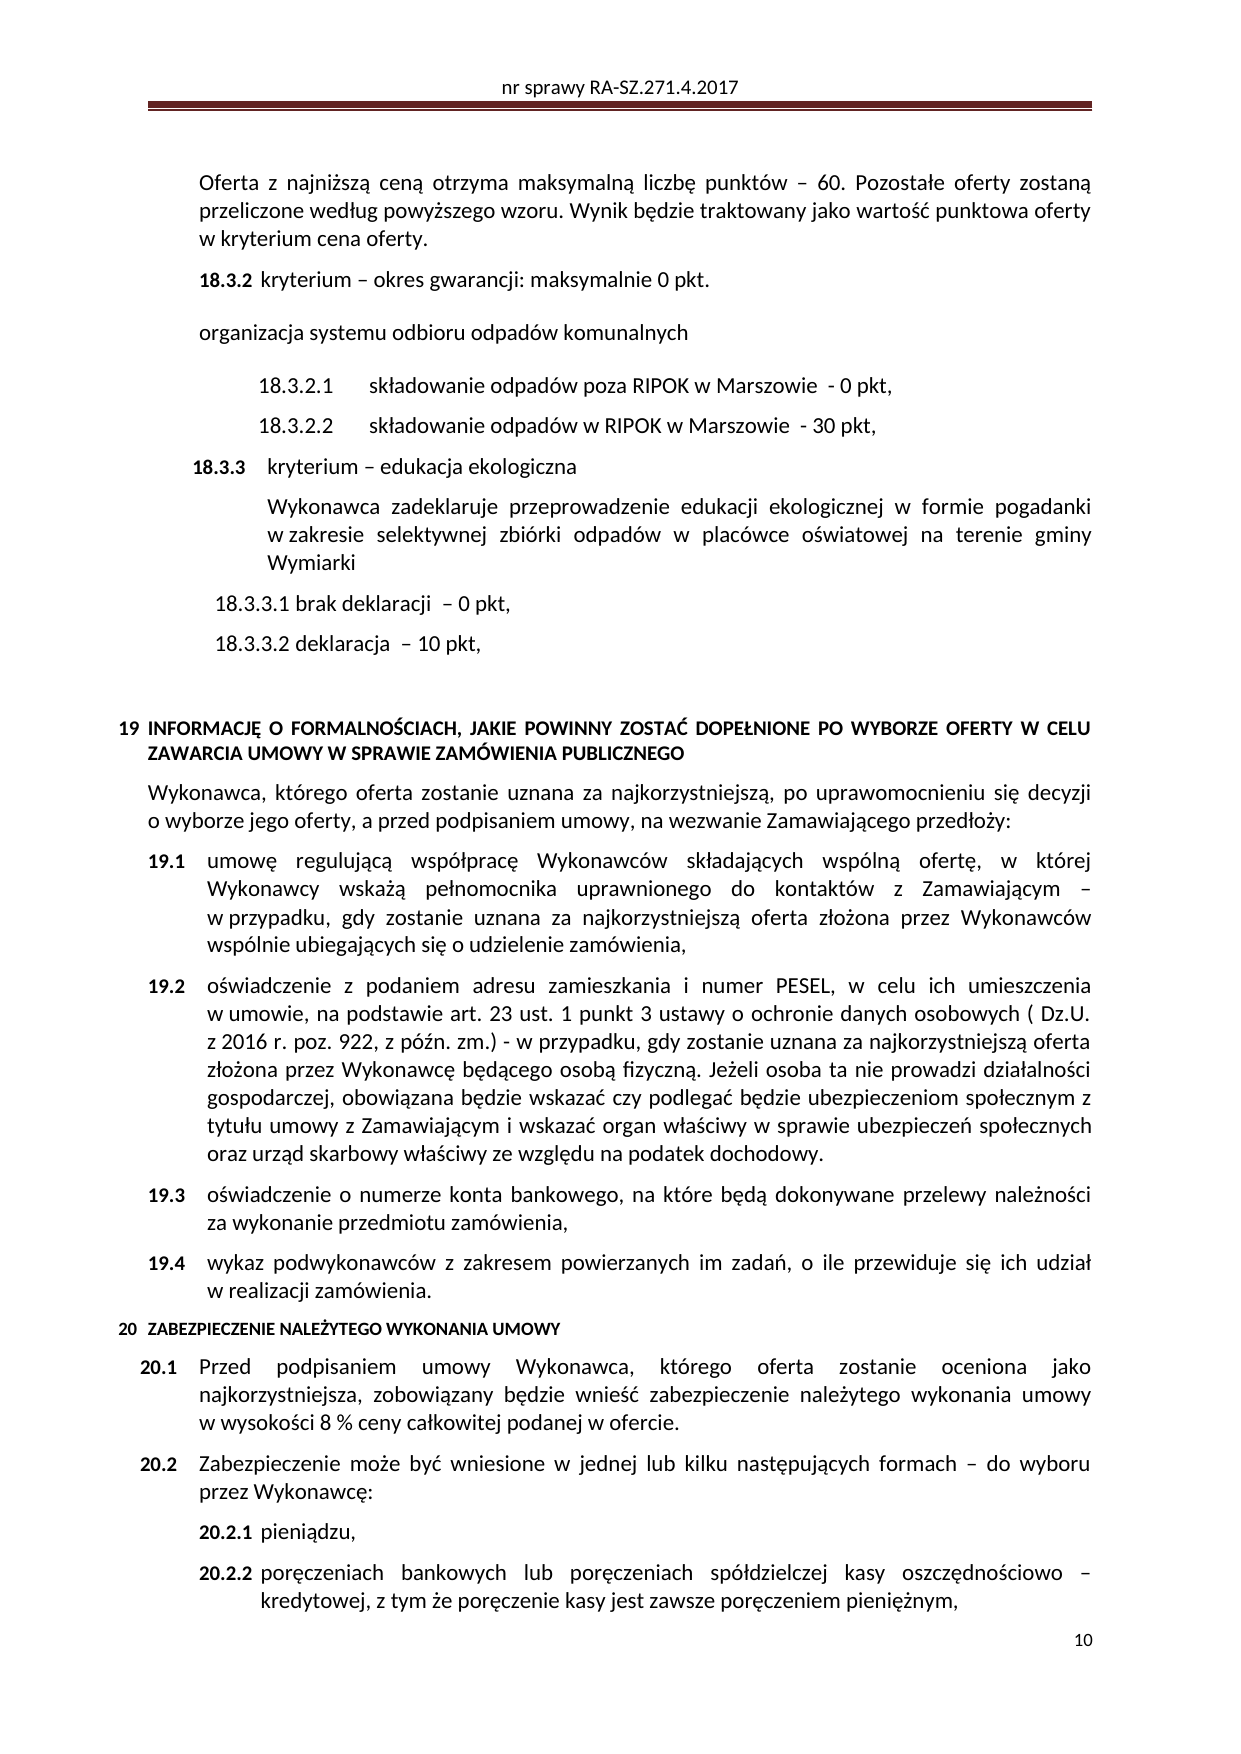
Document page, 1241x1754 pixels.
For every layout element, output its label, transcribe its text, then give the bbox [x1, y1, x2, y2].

list oświadczenie z podaniem adresu zamieszkania i numer PESEL, w celu ich umieszczenia w umowie, na podstawie art. 23 ust. 1 punkt 3 ustawy o ochronie danych osobowych ( Dz.U. z 2016 r. poz. 922, z późn. zm.) - w przypadku, gdy zostanie uznana za najkorzystniejszą oferta złożona przez Wykonawcę będącego osobą fizyczną. Jeżeli osoba ta nie prowadzi działalności gospodarczej, obowiązana będzie wskazać czy podlegać będzie ubezpieczeniom społecznym z tytułu umowy z Zamawiającym i wskazać organ właściwy w sprawie ubezpieczeń społecznych oraz urząd skarbowy właściwy ze względu na podatek dochodowy. [148, 971, 1092, 1167]
list Zabezpieczenie może być wniesione w jednej lub kilku następujących formach – do wyboru przez Wykonawcę: [140, 1449, 1092, 1505]
list Wykonawca zadeklaruje przeprowadzenie edukacji ekologicznej w formie pogadanki w zakresie selektywnej zbiórki odpadów w placówce oświatowej na terenie gminy Wymiarki [267, 492, 1092, 576]
text Wykonawca, którego oferta zostanie uznana za najkorzystniejszą, po uprawomocnieniu się decyzji o wyborze jego oferty, a przed podpisaniem umowy, na wezwanie Zamawiającego przedłoży: [148, 778, 1092, 834]
text organizacja systemu odbioru odpadów komunalnych [199, 318, 1092, 346]
list kryterium – edukacja ekologiczna [192, 452, 1092, 480]
list umowę regulującą współpracę Wykonawców składających wspólną ofertę, w której Wykonawcy wskażą pełnomocnika uprawnionego do kontaktów z Zamawiającym – w przypadku, gdy zostanie uznana za najkorzystniejszą oferta złożona przez Wykonawców wspólnie ubiegających się o udzielenie zamówienia, [148, 847, 1092, 959]
list składowanie odpadów poza RIPOK w Marszowie - 0 pkt, [258, 371, 1092, 399]
list Przed podpisaniem umowy Wykonawca, którego oferta zostanie oceniona jako najkorzystniejsza, zobowiązany będzie wnieść zabezpieczenie należytego wykonania umowy w wysokości 8 % ceny całkowitej podanej w ofercie. [140, 1352, 1092, 1436]
list składowanie odpadów w RIPOK w Marszowie - 30 pkt, [258, 411, 1092, 439]
list kryterium – okres gwarancji: maksymalnie 0 pkt. [199, 265, 1092, 293]
list oświadczenie o numerze konta bankowego, na które będą dokonywane przelewy należności za wykonanie przedmiotu zamówienia, [148, 1180, 1092, 1236]
list poręczeniach bankowych lub poręczeniach spółdzielczej kasy oszczędnościowo – kredytowej, z tym że poręczenie kasy jest zawsze poręczeniem pieniężnym, [199, 1558, 1092, 1614]
list ZABEZPIECZENIE NALEŻYTEGO WYKONANIA UMOWY [118, 1317, 1092, 1340]
list wykaz podwykonawców z zakresem powierzanych im zadań, o ile przewiduje się ich udział w realizacji zamówienia. [148, 1248, 1092, 1304]
list pieniądzu, [199, 1517, 1092, 1545]
list deklaracja – 10 pkt, [214, 629, 1092, 657]
text Oferta z najniższą ceną otrzyma maksymalną liczbę punktów – 60. Pozostałe oferty zostaną przeliczone według powyższego wzoru. Wynik będzie traktowany jako wartość punktowa oferty w kryterium cena oferty. [199, 168, 1092, 252]
list INFORMACJĘ O FORMALNOŚCIACH, JAKIE POWINNY ZOSTAĆ DOPEŁNIONE PO WYBORZE OFERTY W CELU ZAWARCIA UMOWY W SPRAWIE ZAMÓWIENIA PUBLICZNEGO [118, 715, 1092, 766]
list brak deklaracji – 0 pkt, [214, 589, 1092, 617]
